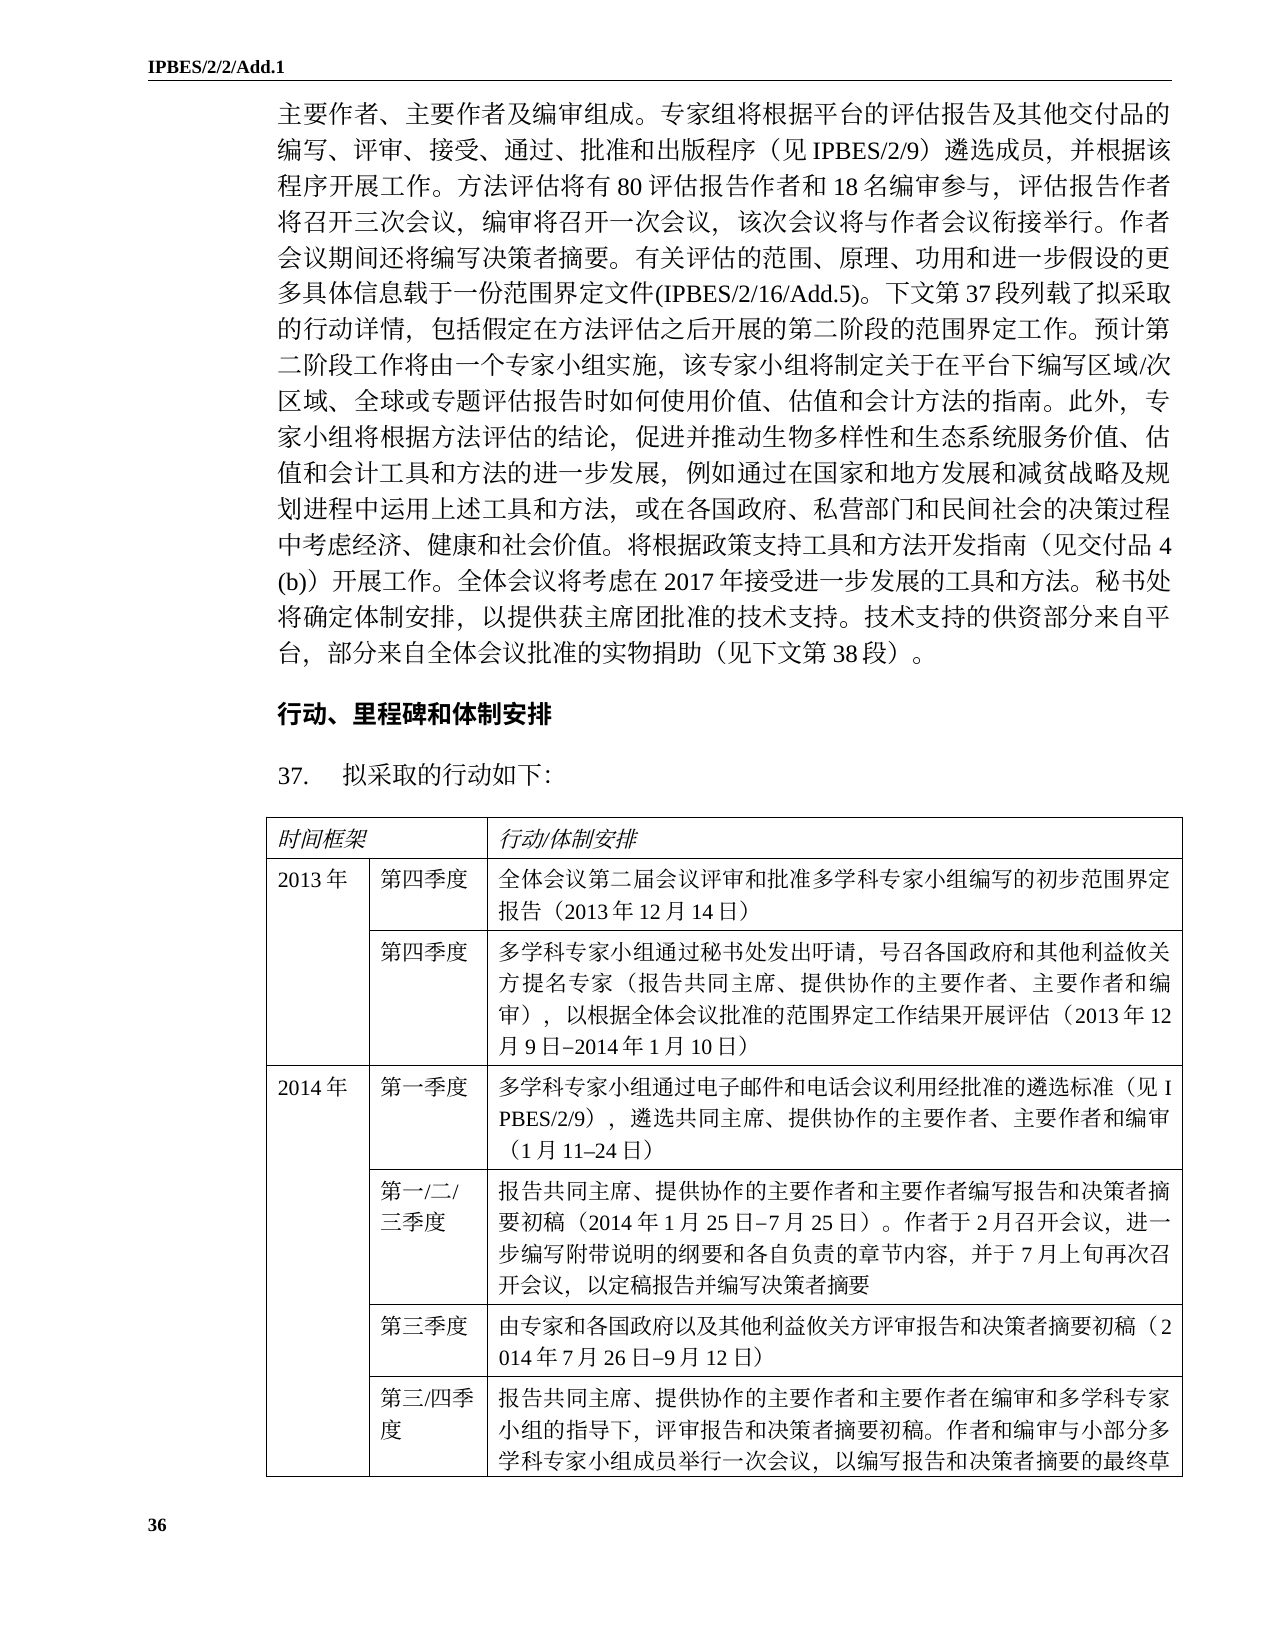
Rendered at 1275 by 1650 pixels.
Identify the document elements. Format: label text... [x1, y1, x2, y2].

table_cell 第一季度 [370, 1066, 487, 1169]
table_cell 报告共同主席、提供协作的主要作者和主要作者编写报告和决策者摘要初稿（2014年1月25日–7月25日）。作者于2月召开会议，进一步编写附带说明的纲要和各自负责的章节内容，并于7月上旬再次召开会议，以定稿报告并编写决策者摘要 [488, 1170, 1182, 1304]
text 行动、里程碑和体制安排 [148, 694, 1142, 731]
table_header 行动/体制安排 [488, 818, 1182, 857]
table_cell 由专家和各国政府以及其他利益攸关方评审报告和决策者摘要初稿（2014年7月26日–9月12日） [488, 1305, 1182, 1376]
table_cell 多学科专家小组通过电子邮件和电话会议利用经批准的遴选标准（见IPBES/2/9），遴选共同主席、提供协作的主要作者、主要作者和编审（1月11–24日） [488, 1066, 1182, 1169]
table_cell 第四季度 [370, 931, 487, 1065]
table_cell 第三季度 [370, 1305, 487, 1376]
table_cell 多学科专家小组通过秘书处发出吁请，号召各国政府和其他利益攸关方提名专家（报告共同主席、提供协作的主要作者、主要作者和编审），以根据全体会议批准的范围界定工作结果开展评估（2013年12月9日–2014年1月10日） [488, 931, 1182, 1065]
table_cell 第四季度 [370, 859, 487, 930]
table_header 时间框架 [267, 818, 487, 857]
list 拟采取的行动如下： [278, 756, 1172, 792]
table_cell 第三/四季度 [370, 1377, 487, 1476]
table_cell 全体会议第二届会议评审和批准多学科专家小组编写的初步范围界定报告（2013年12月14日） [488, 859, 1182, 930]
table_cell 2013年 [267, 859, 369, 1065]
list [278, 94, 1172, 669]
table_cell 2014年 [267, 1066, 369, 1476]
table_cell 第一/二/三季度 [370, 1170, 487, 1304]
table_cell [488, 1377, 1182, 1476]
